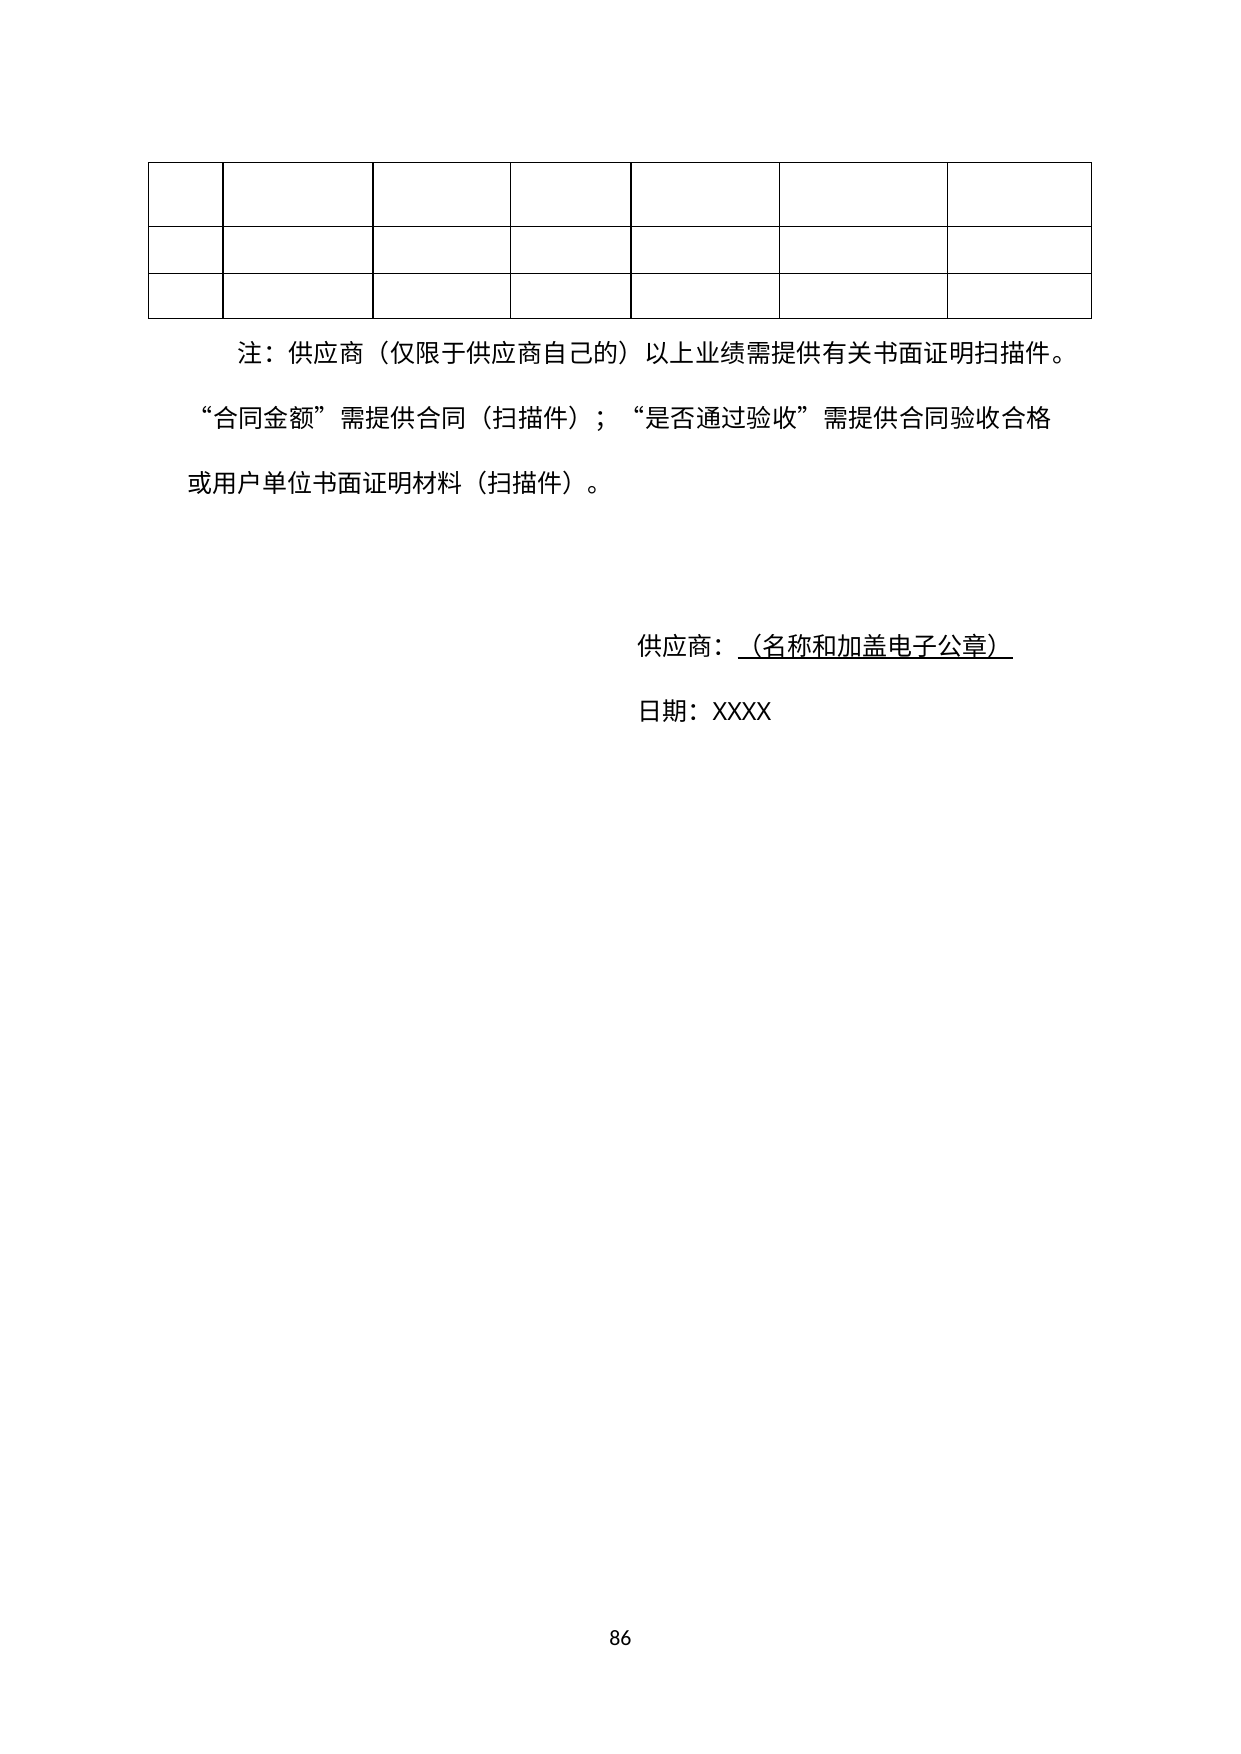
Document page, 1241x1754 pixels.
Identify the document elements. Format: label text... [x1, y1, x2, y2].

table_cell [948, 227, 1091, 273]
text 供应商：（名称和加盖电子公章） [187, 612, 1053, 677]
table_cell [149, 274, 222, 318]
table_cell [224, 227, 372, 273]
table_cell [224, 274, 372, 318]
table_cell [511, 274, 630, 318]
text 日期：XXXX [187, 677, 1053, 742]
table_cell [149, 227, 222, 273]
table_cell [374, 227, 510, 273]
table_cell [948, 163, 1091, 226]
table_cell [632, 274, 779, 318]
table_cell [948, 274, 1091, 318]
text 注：供应商（仅限于供应商自己的）以上业绩需提供有关书面证明扫描件。“合同金额”需提供合同（扫描件）；“是否通过验收”需提供合同验收合格或用户单位书面证明材料（扫描件）。 [187, 319, 1053, 514]
table_cell [780, 227, 947, 273]
table_cell [149, 163, 222, 226]
table_cell [511, 163, 630, 226]
table_cell [224, 163, 372, 226]
table_cell [374, 274, 510, 318]
table_cell [632, 163, 779, 226]
table_cell [632, 227, 779, 273]
table_cell [511, 227, 630, 273]
table_cell [780, 163, 947, 226]
table_cell [780, 274, 947, 318]
table_cell [374, 163, 510, 226]
